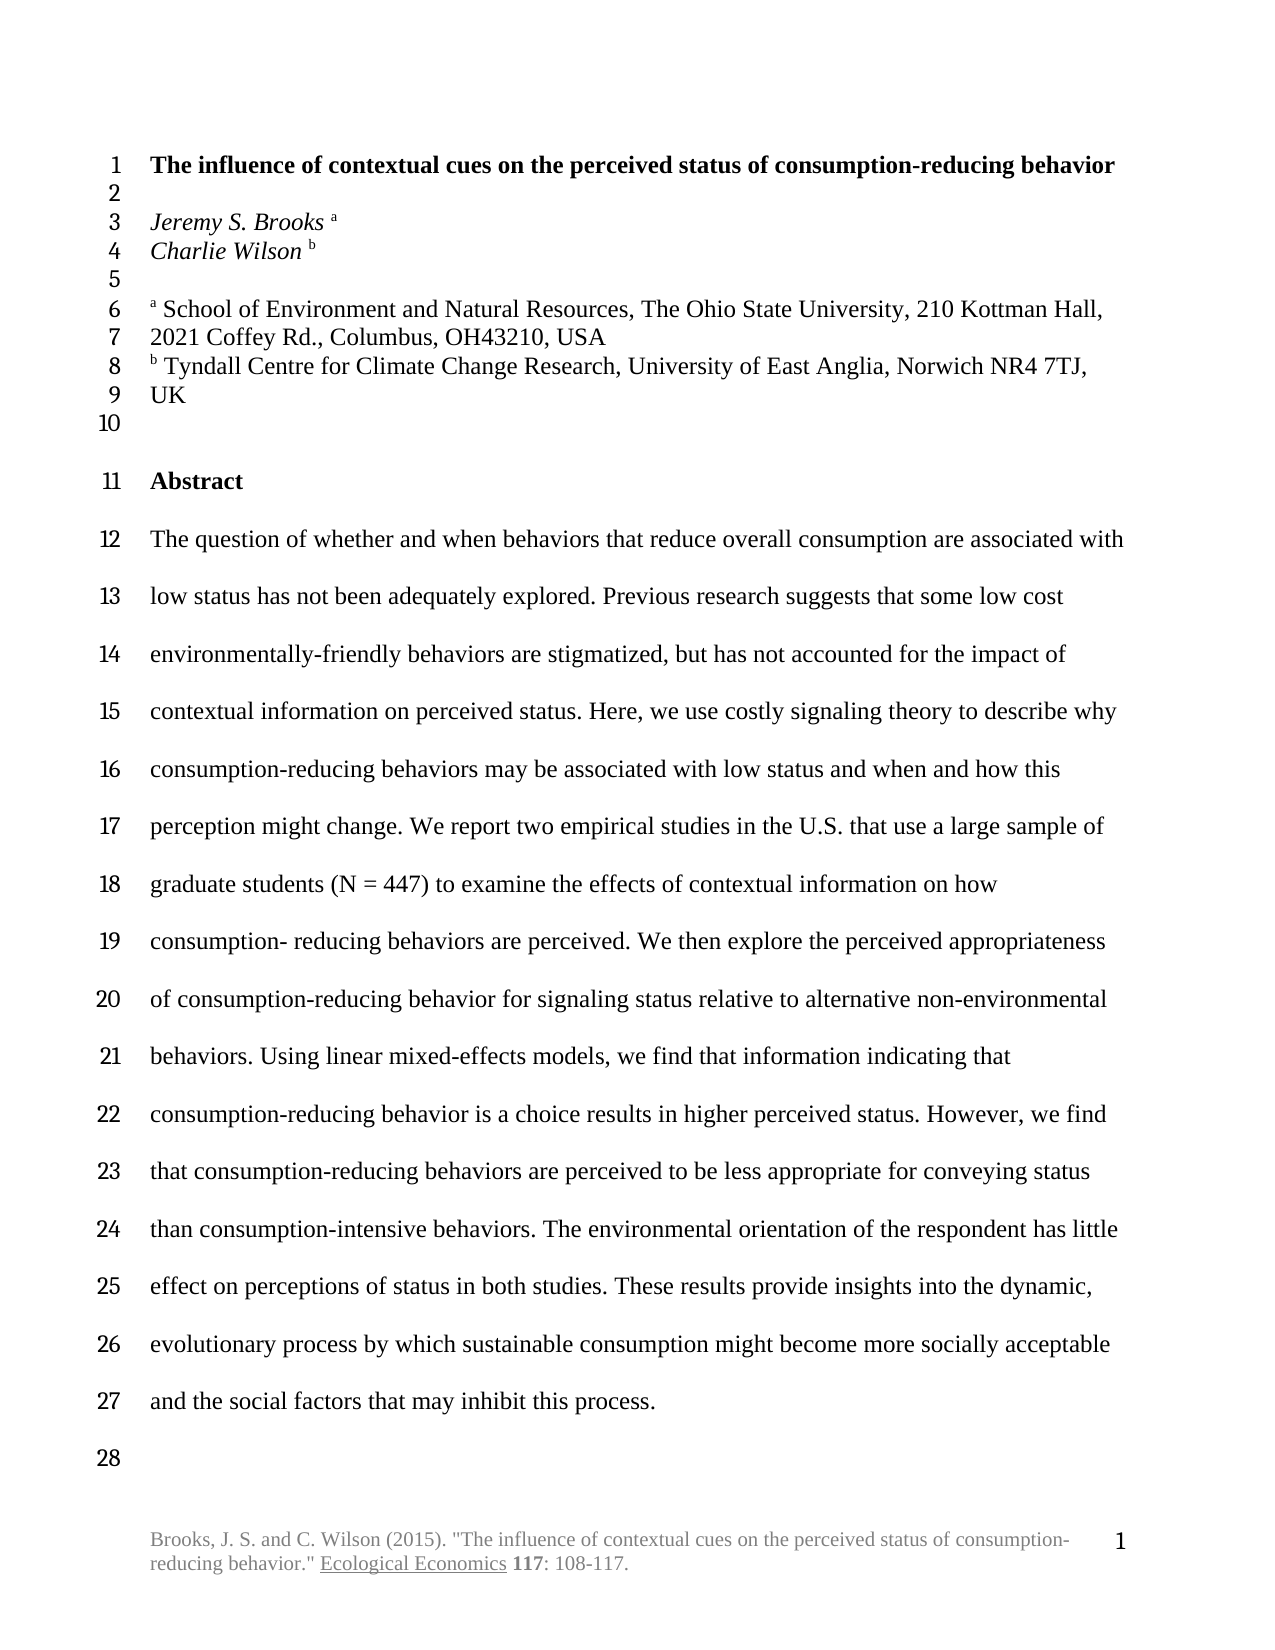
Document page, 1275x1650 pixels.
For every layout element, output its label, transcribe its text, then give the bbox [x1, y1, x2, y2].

text Jeremy S. Brooks a [150, 207, 1125, 236]
text Charlie Wilson b [150, 236, 1125, 265]
text a School of Environment and Natural Resources, The Ohio State University, 210 Kottman Hall, 2021 Coffey Rd., Columbus, OH43210, USA [150, 294, 1125, 351]
text The question of whether and when behaviors that reduce overall consumption are associated with low status has not been adequately explored. Previous research suggests that some low cost environmentally-friendly behaviors are stigmatized, but has not accounted for the impact of contextual information on perceived status. Here, we use costly signaling theory to describe why consumption-reducing behaviors may be associated with low status and when and how this perception might change. We report two empirical studies in the U.S. that use a large sample of graduate students (N = 447) to examine the effects of contextual information on how consumption- reducing behaviors are perceived. We then explore the perceived appropriateness of consumption-reducing behavior for signaling status relative to alternative non-environmental behaviors. Using linear mixed-effects models, we find that information indicating that consumption-reducing behavior is a choice results in higher perceived status. However, we find that consumption-reducing behaviors are perceived to be less appropriate for conveying status than consumption-intensive behaviors. The environmental orientation of the respondent has little effect on perceptions of status in both studies. These results provide insights into the dynamic, evolutionary process by which sustainable consumption might become more socially acceptable and the social factors that may inhibit this process. [150, 524, 1125, 1415]
text b Tyndall Centre for Climate Change Research, University of East Anglia, Norwich NR4 7TJ, UK [150, 351, 1125, 409]
text Abstract [150, 466, 1125, 495]
text The influence of contextual cues on the perceived status of consumption-reducing behavior [150, 150, 1125, 179]
